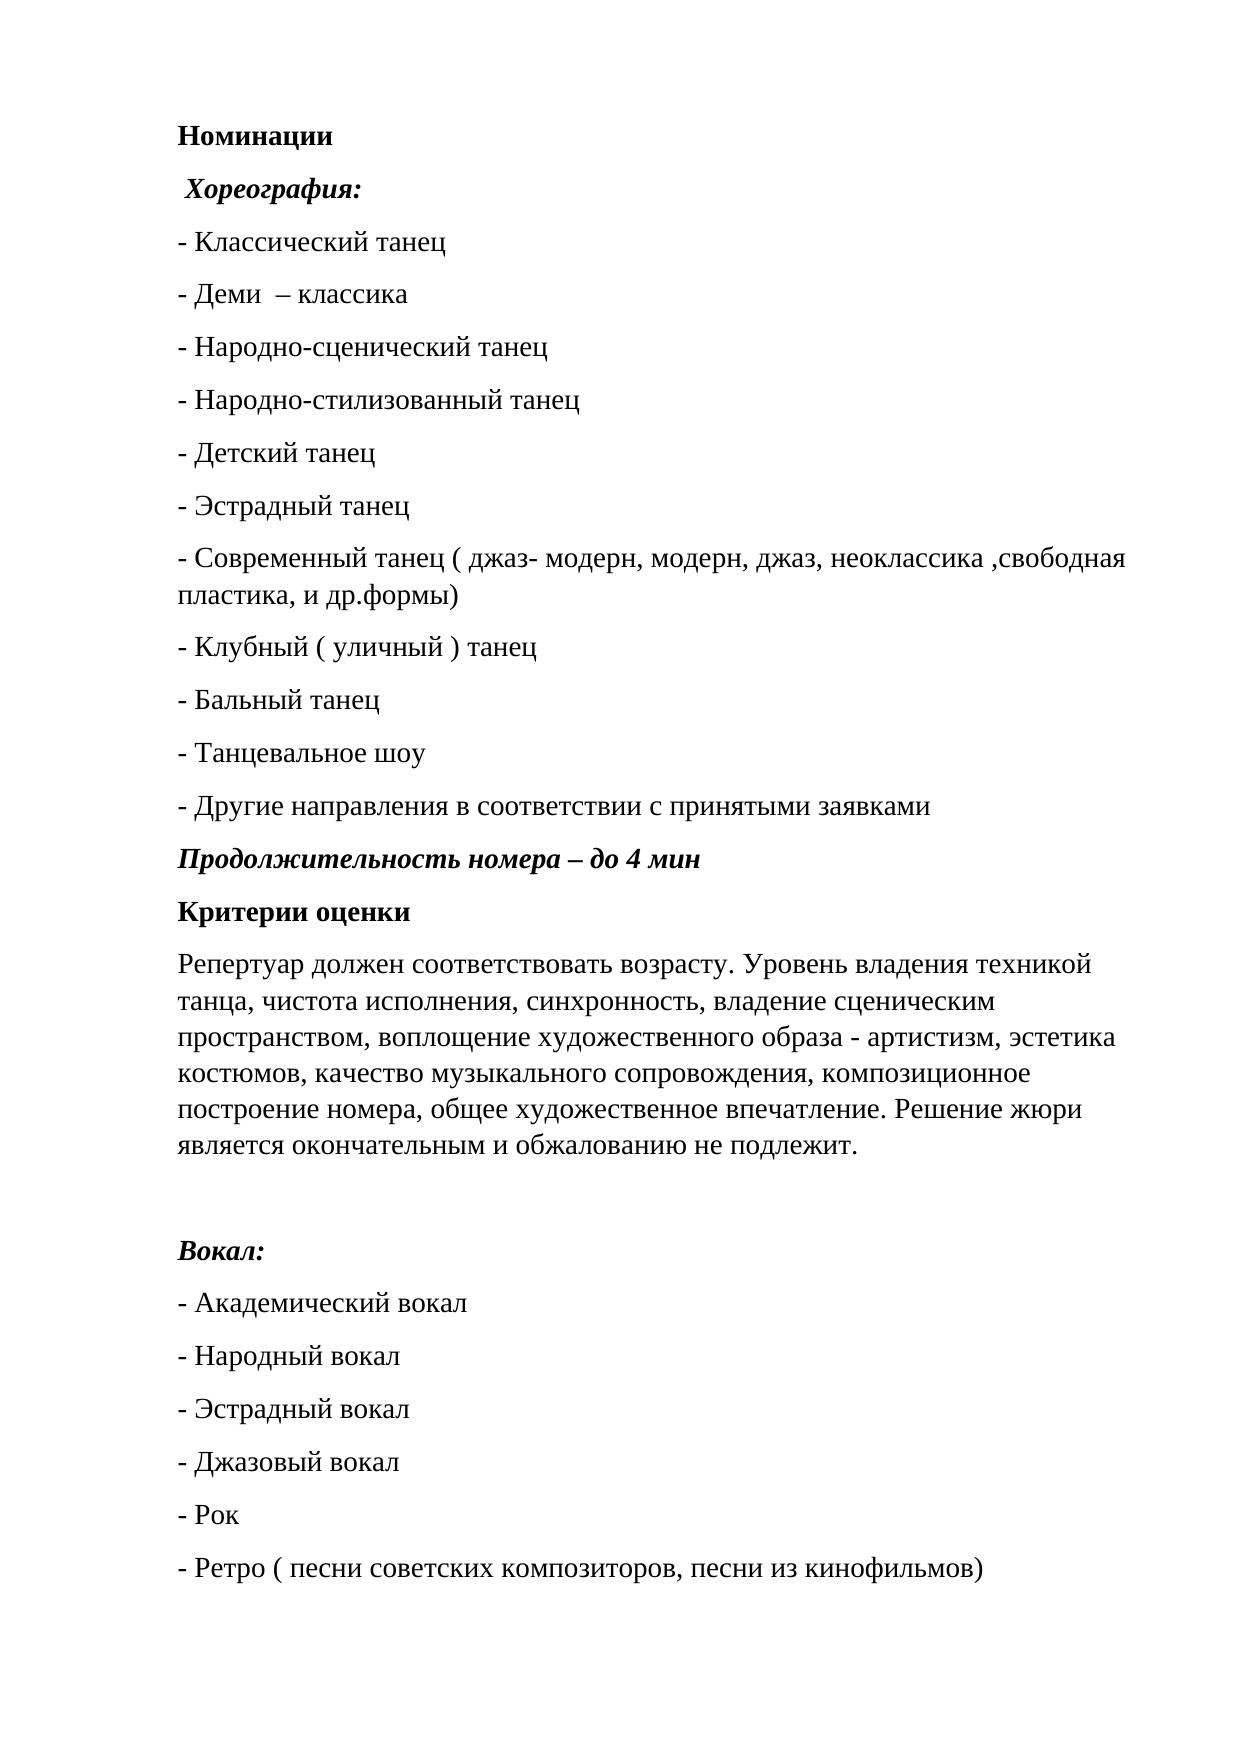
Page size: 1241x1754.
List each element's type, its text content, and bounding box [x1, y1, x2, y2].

text - Клубный ( уличный ) танец [177, 629, 1152, 663]
text - Эстрадный вокал [177, 1391, 1152, 1425]
text Критерии оценки [177, 894, 1152, 927]
text - Рок [177, 1497, 1152, 1530]
text - Эстрадный танец [177, 488, 1152, 521]
text - Народно-сценический танец [177, 329, 1152, 363]
text Продолжительность номера – до 4 мин [177, 841, 1152, 874]
text Номинации [177, 118, 1152, 152]
text - Детский танец [177, 435, 1152, 468]
text - Джазовый вокал [177, 1444, 1152, 1478]
text - Ретро ( песни советских композиторов, песни из кинофильмов) [177, 1550, 1152, 1583]
text - Бальный танец [177, 682, 1152, 716]
text - Классический танец [177, 224, 1152, 257]
text Вокал: [177, 1233, 1152, 1266]
text - Современный танец ( джаз- модерн, модерн, джаз, неоклассика ,свободная пластика, и др.формы) [177, 541, 1152, 610]
text - Танцевальное шоу [177, 735, 1152, 769]
text - Деми – классика [177, 277, 1152, 310]
text - Другие направления в соответствии с принятыми заявками [177, 788, 1152, 822]
text - Народно-стилизованный танец [177, 382, 1152, 416]
text Хореография: [177, 171, 1152, 204]
text Репертуар должен соответствовать возрасту. Уровень владения техникой танца, чистота исполнения, синхронность, владение сценическим пространством, воплощение художественного образа - артистизм, эстетика костюмов, качество музыкального сопровождения, композиционное построение номера, общее художественное впечатление. Решение жюри является окончательным и обжалованию не подлежит. [177, 946, 1152, 1161]
text - Народный вокал [177, 1338, 1152, 1372]
text - Академический вокал [177, 1286, 1152, 1319]
